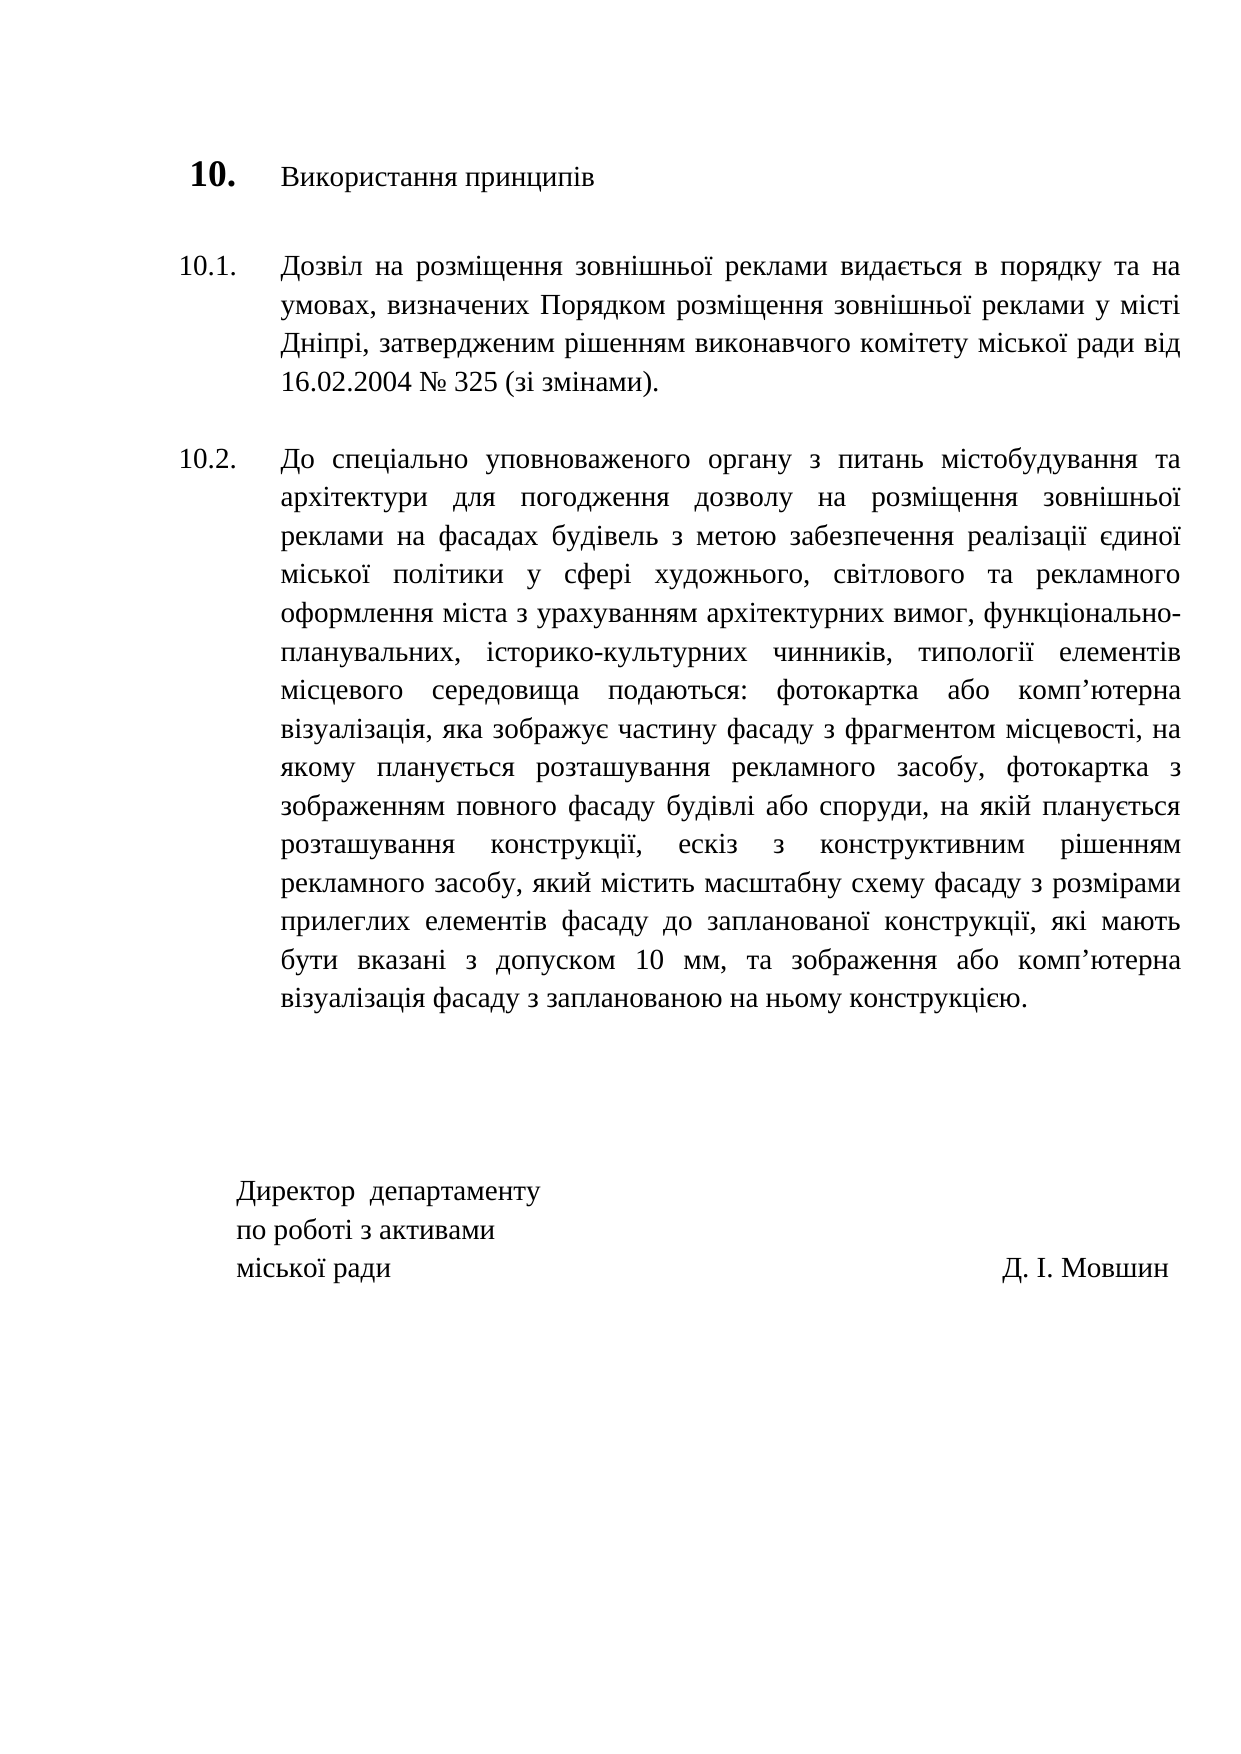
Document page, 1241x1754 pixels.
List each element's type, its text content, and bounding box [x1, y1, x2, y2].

text Директор департаменту [236, 1173, 1182, 1207]
list До спеціально уповноваженого органу з питань містобудування та архітектури для погодження дозволу на розміщення зовнішньої реклами на фасадах будівель з метою забезпечення реалізації єдиної міської політики у сфері художнього, світлового та рекламного оформлення міста з урахуванням архітектурних вимог, функціонально- планувальних, історико-культурних чинників, типології елементів місцевого середовища подаються: фотокартка або комп’ютерна візуалізація, яка зображує частину фасаду з фрагментом місцевості, на якому планується розташування рекламного засобу, фотокартка з зображенням повного фасаду будівлі або споруди, на якій планується розташування конструкції, ескіз з конструктивним рішенням рекламного засобу, який містить масштабну схему фасаду з розмірами прилеглих елементів фасаду до запланованої конструкції, які мають бути вказані з допуском 10 мм, та зображення або комп’ютерна візуалізація фасаду з запланованою на ньому конструкцією. [237, 441, 1182, 1014]
list Дозвіл на розміщення зовнішньої реклами видається в порядку та на умовах, визначених Порядком розміщення зовнішньої реклами у місті Дніпрі, затвердженим рішенням виконавчого комітету міської ради від 16.02.2004 № 325 (зі змінами). [237, 248, 1182, 397]
text по роботі з активами [236, 1212, 1182, 1245]
text міської ради Д. І. Мовшин [236, 1250, 1182, 1284]
subtitle Використання принципів [236, 152, 1182, 195]
